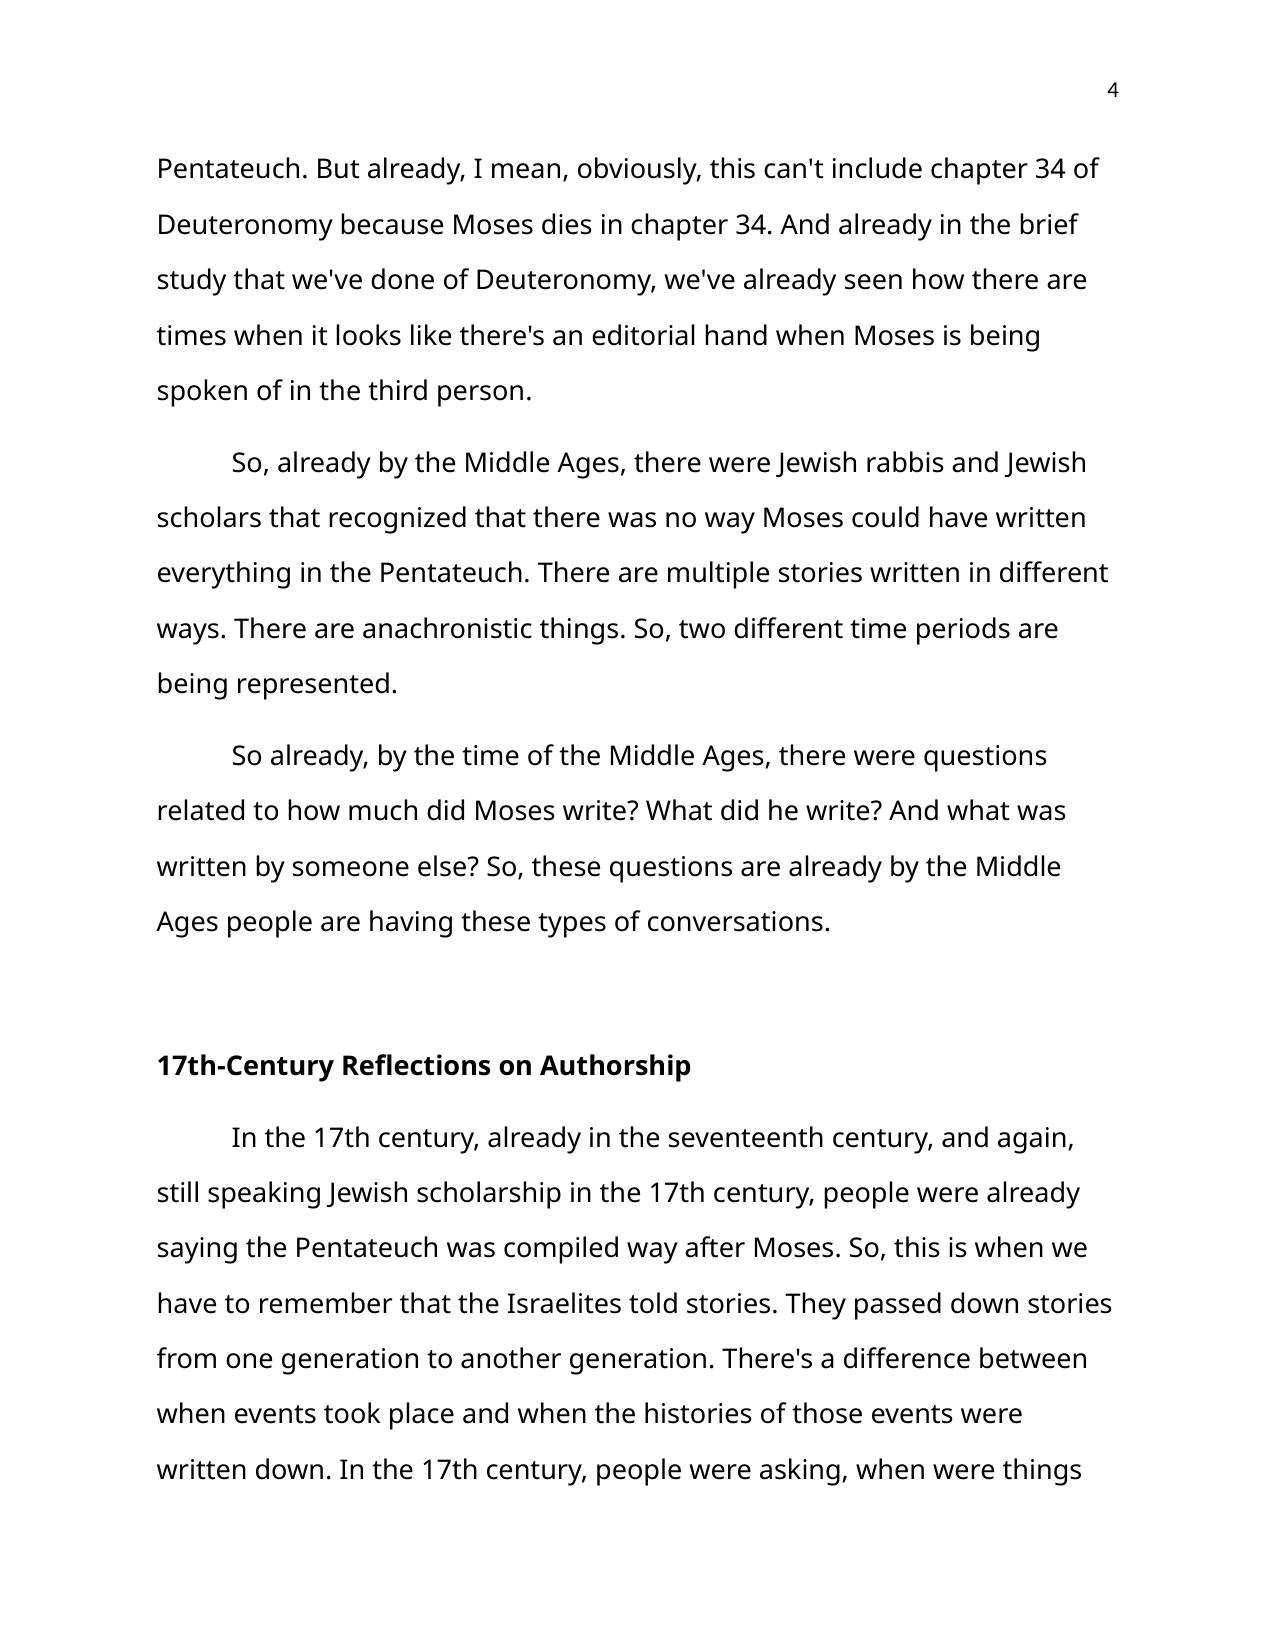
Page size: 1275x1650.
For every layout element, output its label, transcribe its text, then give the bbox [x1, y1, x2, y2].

text So already, by the time of the Middle Ages, there were questions related to how much did Moses write? What did he write? And what was written by someone else? So, these questions are already by the Middle Ages people are having these types of conversations. [156, 736, 1118, 939]
text 17th-Century Reflections on Authorship [156, 1046, 1118, 1083]
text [156, 150, 1118, 408]
text So, already by the Middle Ages, there were Jewish rabbis and Jewish scholars that recognized that there was no way Moses could have written everything in the Pentateuch. There are multiple stories written in different ways. There are anachronistic things. So, two different time periods are being represented. [156, 443, 1118, 701]
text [156, 1118, 1118, 1487]
